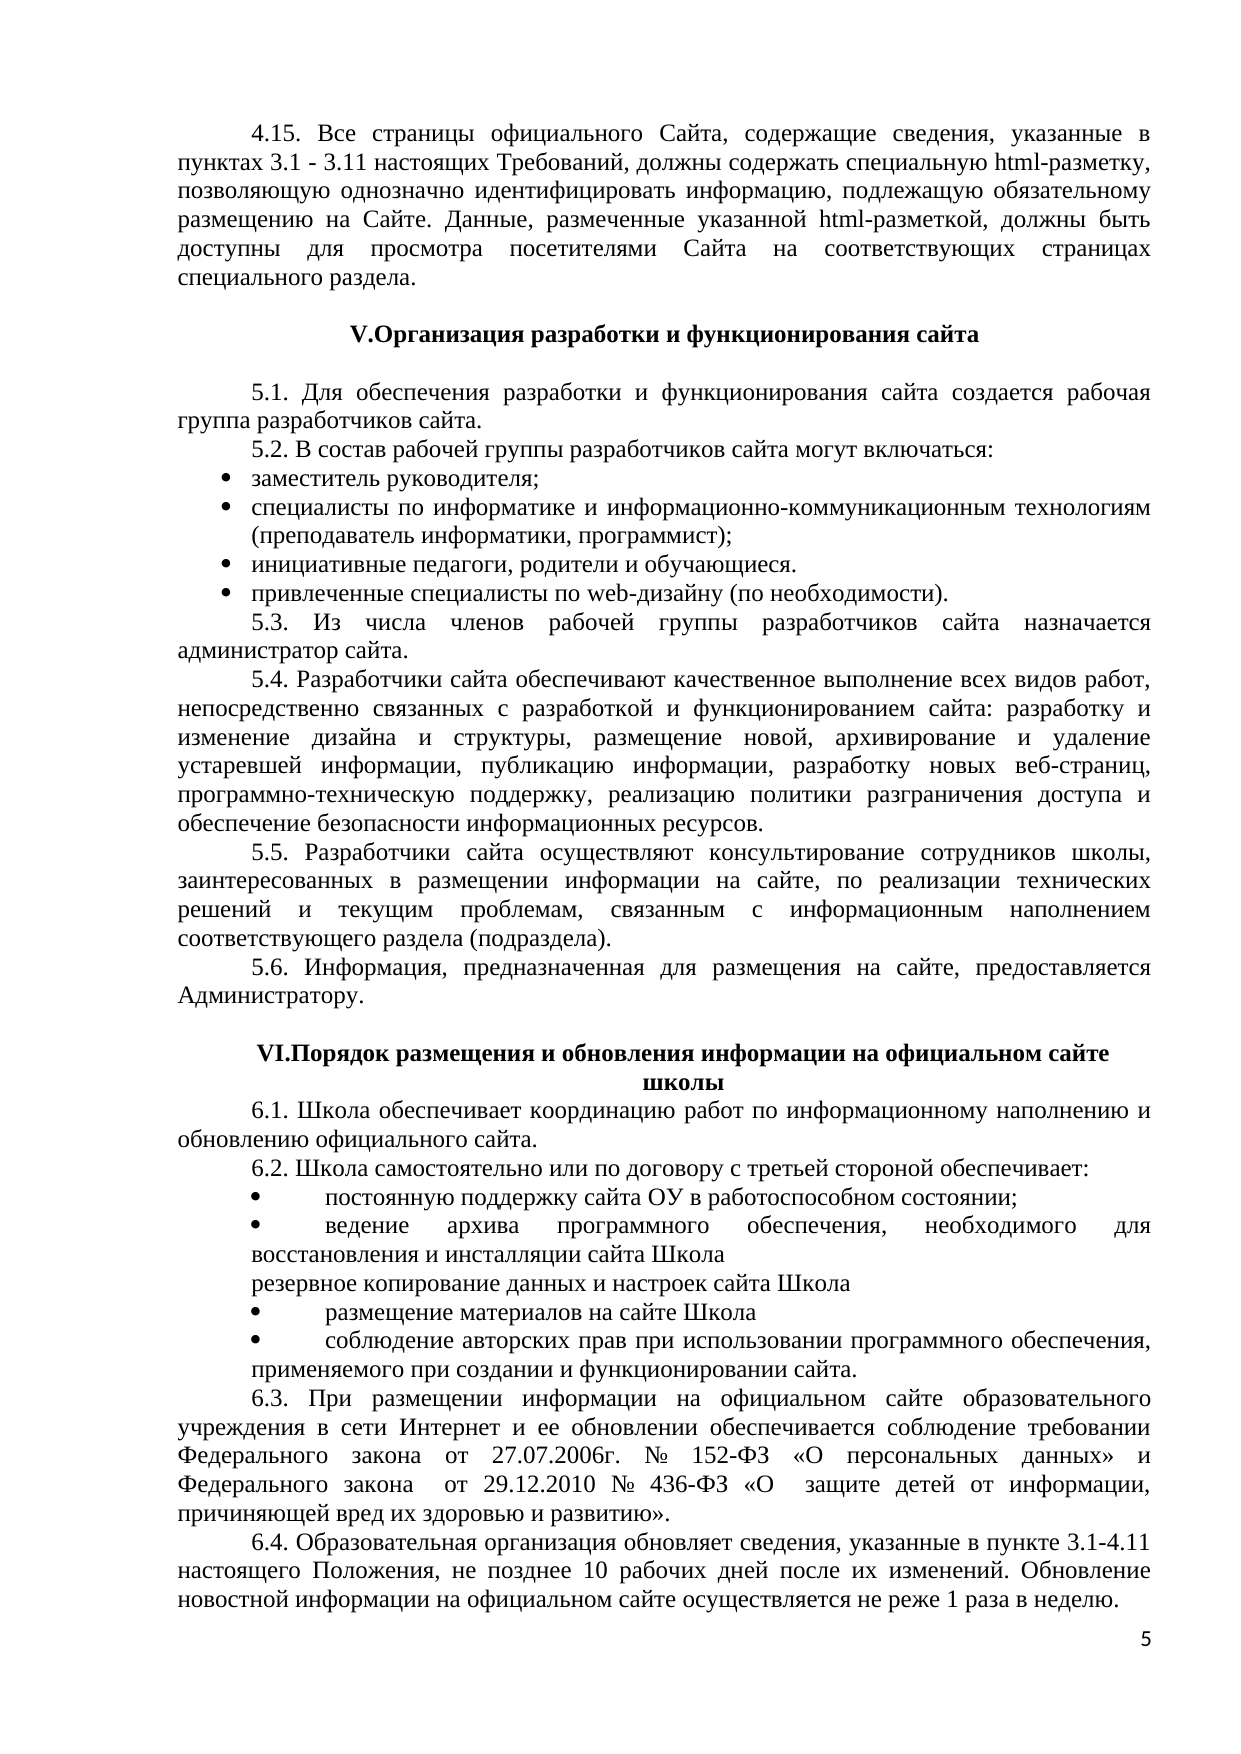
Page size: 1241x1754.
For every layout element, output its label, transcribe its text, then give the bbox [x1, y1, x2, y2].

list заместитель руководителя; [222, 463, 1152, 492]
text 5.5. Разработчики сайта осуществляют консультирование сотрудников школы, заинтересованных в размещении информации на сайте, по реализации технических решений и текущим проблемам, связанным с информационным наполнением соответствующего раздела (подраздела). [177, 837, 1152, 952]
list привлеченные специалисты по web-дизайну (по необходимости). [222, 578, 1152, 607]
list размещение материалов на сайте Школа [251, 1297, 1152, 1326]
text 5.4. Разработчики сайта обеспечивают качественное выполнение всех видов работ, непосредственно связанных с разработкой и функционированием сайта: разработку и изменение дизайна и структуры, размещение новой, архивирование и удаление устаревшей информации, публикацию информации, разработку новых веб-страниц, программно-техническую поддержку, реализацию политики разграничения доступа и обеспечение безопасности информационных ресурсов. [177, 664, 1152, 837]
text V.Организация разработки и функционирования сайта [177, 319, 1152, 348]
text 6.2. Школа самостоятельно или по договору с третьей стороной обеспечивает: [177, 1153, 1152, 1182]
text 5.3. Из числа членов рабочей группы разработчиков сайта назначается администратор сайта. [177, 607, 1152, 664]
list ведение архива программного обеспечения, необходимого для восстановления и инсталляции сайта Школа [251, 1211, 1152, 1268]
text 5.2. В состав рабочей группы разработчиков сайта могут включаться: [177, 434, 1152, 463]
text 5.1. Для обеспечения разработки и функционирования сайта создается рабочая группа разработчиков сайта. [177, 377, 1152, 434]
text 6.4. Образовательная организация обновляет сведения, указанные в пункте 3.1-4.11 настоящего Положения, не позднее 10 рабочих дней после их изменений. Обновление новостной информации на официальном сайте осуществляется не реже 1 раза в неделю. [177, 1527, 1152, 1613]
list инициативные педагоги, родители и обучающиеся. [222, 549, 1152, 578]
text 6.1. Школа обеспечивает координацию работ по информационному наполнению и обновлению официального сайта. [177, 1096, 1152, 1153]
text VI.Порядок размещения и обновления информации на официальном сайте школы [215, 1038, 1152, 1096]
text резервное копирование данных и настроек сайта Школа [251, 1268, 1152, 1297]
text 4.15. Все страницы официального Сайта, содержащие сведения, указанные в пунктах 3.1 - 3.11 настоящих Требований, должны содержать специальную html-разметку, позволяющую однозначно идентифицировать информацию, подлежащую обязательному размещению на Сайте. Данные, размеченные указанной html-разметкой, должны быть доступны для просмотра посетителями Сайта на соответствующих страницах специального раздела. [177, 118, 1152, 291]
text 6.3. При размещении информации на официальном сайте образовательного учреждения в сети Интернет и ее обновлении обеспечивается соблюдение требовании Федерального закона от 27.07.2006г. № 152-ФЗ «О персональных данных» и Федерального закона от 29.12.2010 № 436-ФЗ «О защите детей от информации, причиняющей вред их здоровью и развитию». [177, 1383, 1152, 1527]
list постоянную поддержку сайта ОУ в работоспособном состоянии; [251, 1182, 1152, 1211]
list соблюдение авторских прав при использовании программного обеспечения, применяемого при создании и функционировании сайта. [251, 1326, 1152, 1383]
text 5.6. Информация, предназначенная для размещения на сайте, предоставляется Администратору. [177, 952, 1152, 1009]
list специалисты по информатике и информационно-коммуникационным технологиям (преподаватель информатики, программист); [222, 492, 1152, 549]
